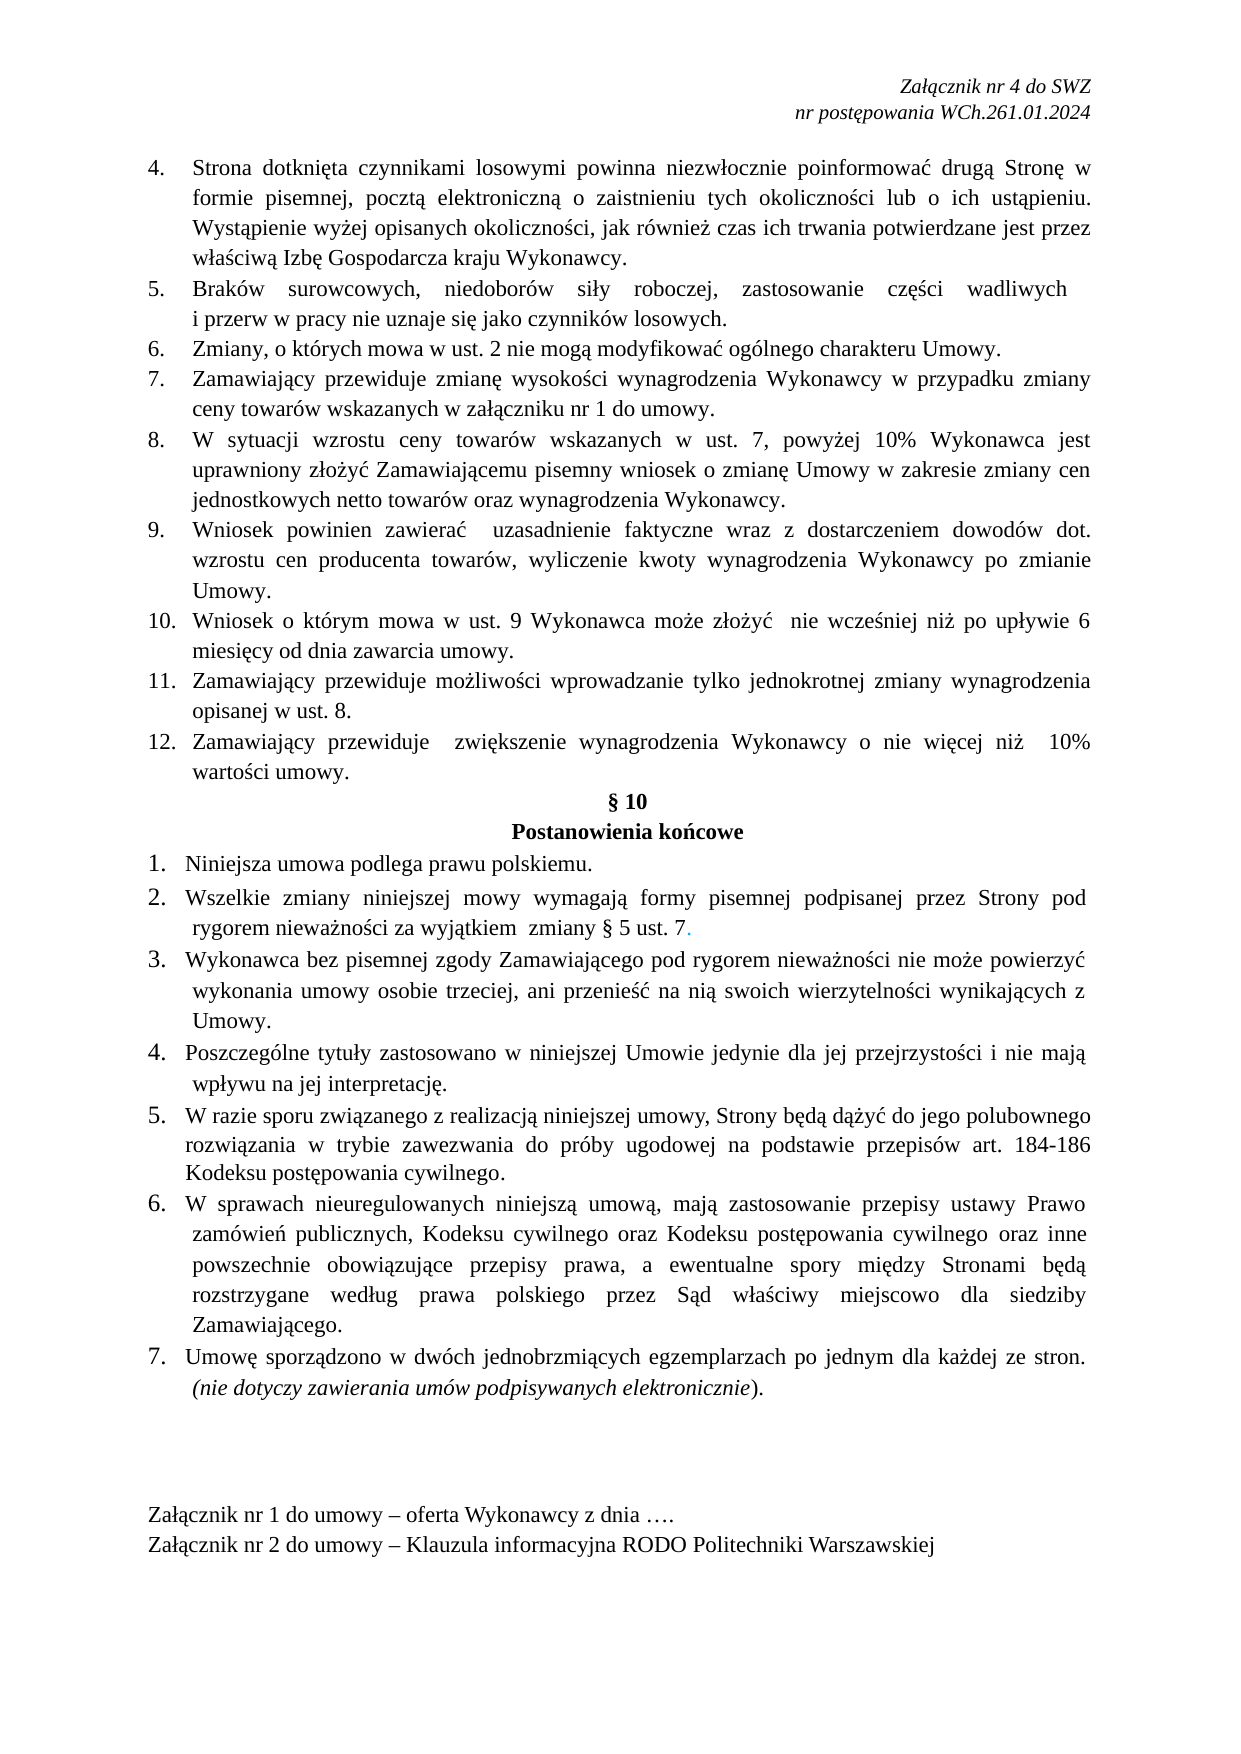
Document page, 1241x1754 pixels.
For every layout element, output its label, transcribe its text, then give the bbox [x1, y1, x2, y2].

list W sprawach nieuregulowanych niniejszą umową, mają zastosowanie przepisy ustawy Prawo zamówień publicznych, Kodeksu cywilnego oraz Kodeksu postępowania cywilnego oraz inne powszechnie obowiązujące przepisy prawa, a ewentualne spory między Stronami będą rozstrzygane według prawa polskiego przez Sąd właściwy miejscowo dla siedziby Zamawiającego. [148, 1188, 1087, 1337]
list Wniosek o którym mowa w ust. 9 Wykonawca może złożyć nie wcześniej niż po upływie 6 miesięcy od dnia zawarcia umowy. [148, 607, 1092, 663]
list Wniosek powinien zawierać uzasadnienie faktyczne wraz z dostarczeniem dowodów dot. wzrostu cen producenta towarów, wyliczenie kwoty wynagrodzenia Wykonawcy po zmianie Umowy. [148, 516, 1092, 603]
list W razie sporu związanego z realizacją niniejszej umowy, Strony będą dążyć do jego polubownego rozwiązania w trybie zawezwania do próby ugodowej na podstawie przepisów art. 184-186 Kodeksu postępowania cywilnego. [148, 1100, 1092, 1186]
list Wszelkie zmiany niniejszej mowy wymagają formy pisemnej podpisanej przez Strony pod rygorem nieważności za wyjątkiem zmiany § 5 ust. 7. [148, 882, 1087, 941]
list W sytuacji wzrostu ceny towarów wskazanych w ust. 7, powyżej 10% Wykonawca jest uprawniony złożyć Zamawiającemu pisemny wniosek o zmianę Umowy w zakresie zmiany cen jednostkowych netto towarów oraz wynagrodzenia Wykonawcy. [148, 426, 1092, 512]
list Poszczególne tytuły zastosowano w niniejszej Umowie jedynie dla jej przejrzystości i nie mają wpływu na jej interpretację. [148, 1037, 1087, 1096]
text § 10 [162, 788, 1092, 814]
list Braków surowcowych, niedoborów siły roboczej, zastosowanie części wadliwych i przerw w pracy nie uznaje się jako czynników losowych. [148, 274, 1092, 331]
list Niniejsza umowa podlega prawu polskiemu. [148, 848, 1087, 877]
list Zmiany, o których mowa w ust. 2 nie mogą modyfikować ogólnego charakteru Umowy. [148, 335, 1092, 361]
list Strona dotknięta czynnikami losowymi powinna niezwłocznie poinformować drugą Stronę w formie pisemnej, pocztą elektroniczną o zaistnieniu tych okoliczności lub o ich ustąpieniu. Wystąpienie wyżej opisanych okoliczności, jak również czas ich trwania potwierdzane jest przez właściwą Izbę Gospodarcza kraju Wykonawcy. [148, 154, 1092, 271]
list Wykonawca bez pisemnej zgody Zamawiającego pod rygorem nieważności nie może powierzyć wykonania umowy osobie trzeciej, ani przenieść na nią swoich wierzytelności wynikających z Umowy. [148, 944, 1087, 1033]
text Postanowienia końcowe [162, 818, 1092, 845]
list Umowę sporządzono w dwóch jednobrzmiących egzemplarzach po jednym dla każdej ze stron.(nie dotyczy zawierania umów podpisywanych elektronicznie). [148, 1341, 1087, 1400]
list Zamawiający przewiduje możliwości wprowadzanie tylko jednokrotnej zmiany wynagrodzenia opisanej w ust. 8. [148, 667, 1092, 724]
text Załącznik nr 1 do umowy – oferta Wykonawcy z dnia …. [148, 1501, 1092, 1527]
list Zamawiający przewiduje zmianę wysokości wynagrodzenia Wykonawcy w przypadku zmiany ceny towarów wskazanych w załączniku nr 1 do umowy. [148, 365, 1092, 422]
list Zamawiający przewiduje zwiększenie wynagrodzenia Wykonawcy o nie więcej niż 10% wartości umowy. [148, 728, 1092, 784]
text Załącznik nr 2 do umowy – Klauzula informacyjna RODO Politechniki Warszawskiej [148, 1531, 1092, 1558]
